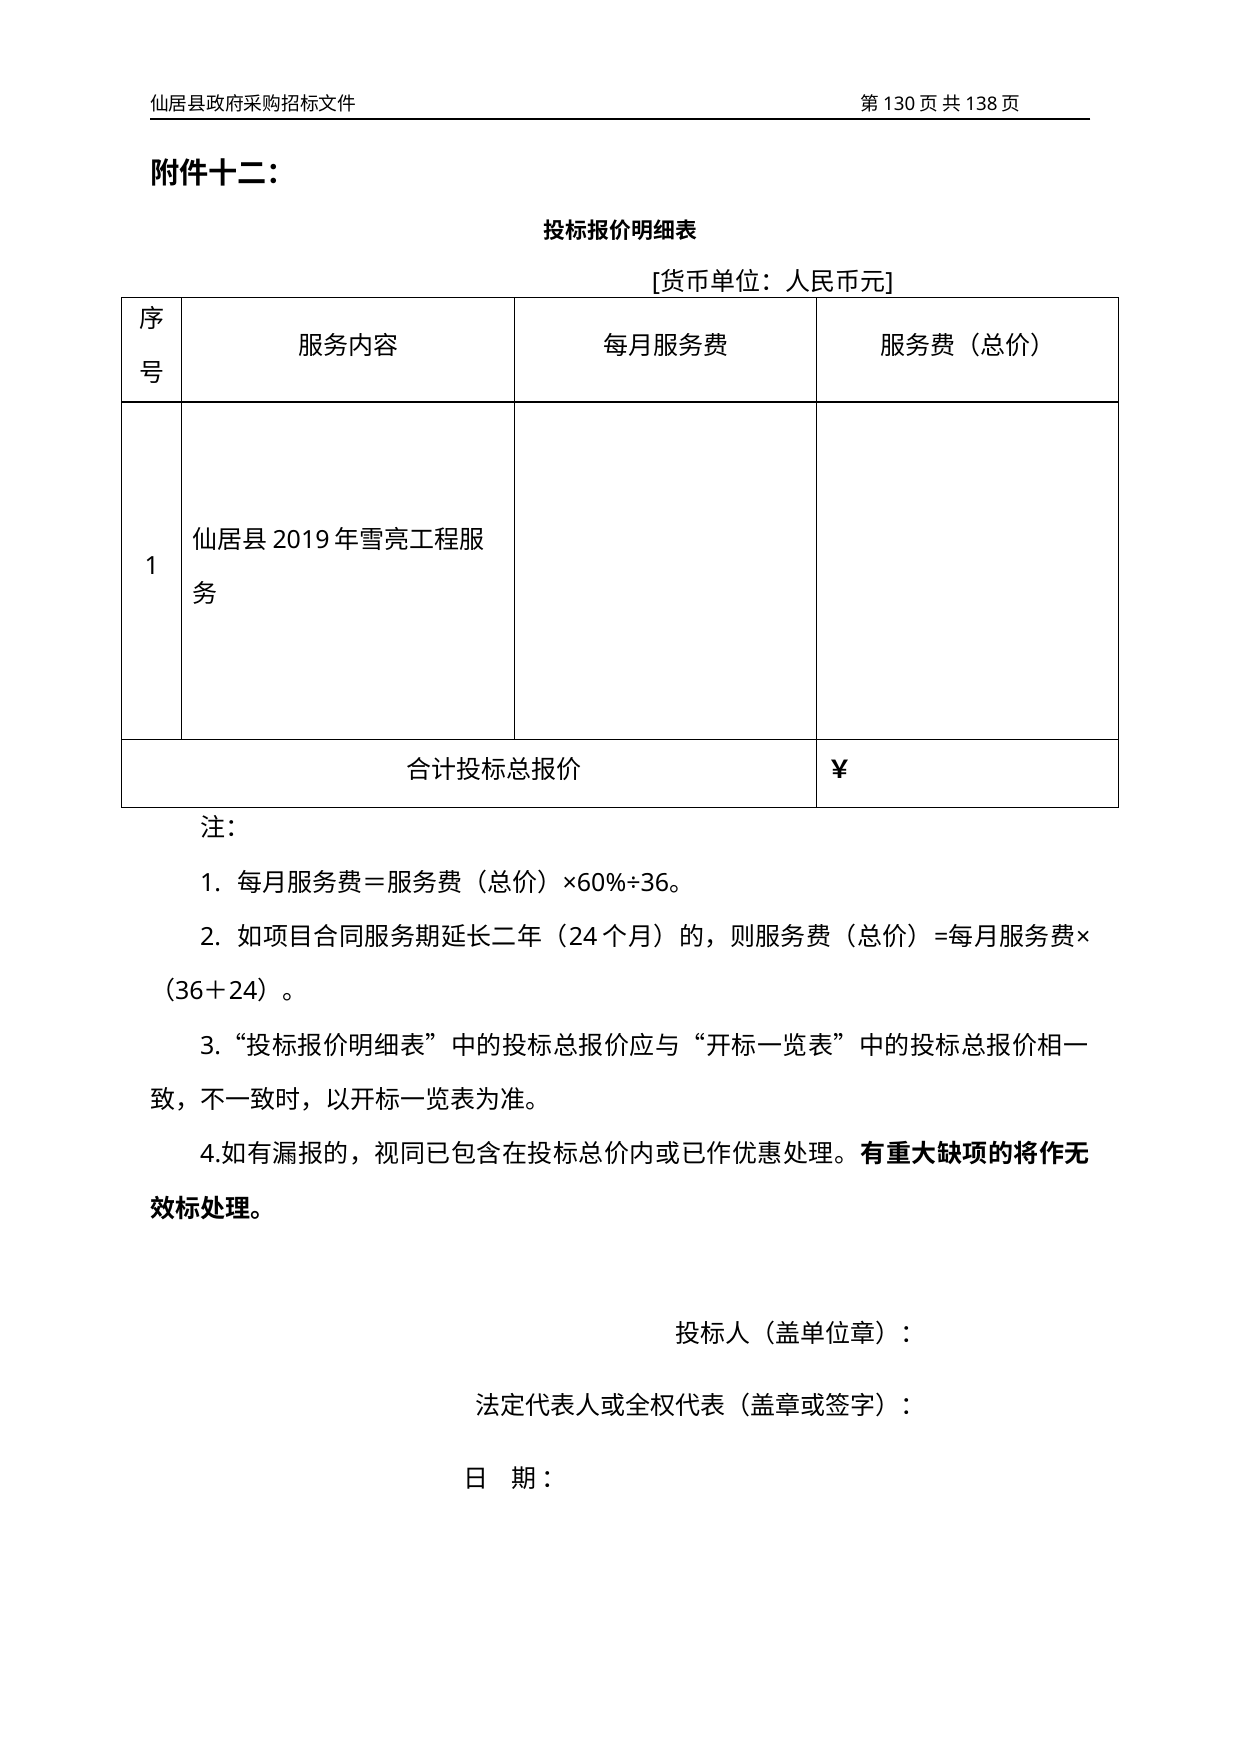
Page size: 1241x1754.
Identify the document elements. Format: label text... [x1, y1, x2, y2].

text 法定代表人或全权代表（盖章或签字）： [150, 1386, 1090, 1422]
text 附件十二： [150, 150, 1090, 192]
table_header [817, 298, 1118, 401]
text [货币单位：人民币元] [150, 261, 1090, 297]
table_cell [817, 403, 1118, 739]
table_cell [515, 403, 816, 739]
text 投标人（盖单位章）： [150, 1313, 1090, 1349]
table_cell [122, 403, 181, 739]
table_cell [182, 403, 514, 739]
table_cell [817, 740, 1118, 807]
list 如项目合同服务期延长二年（24个月）的，则服务费（总价）=每月服务费×（36＋24）。 [150, 916, 1090, 1007]
list 每月服务费＝服务费（总价）×60%÷36。 [150, 862, 1090, 898]
text 3.“投标报价明细表”中的投标总报价应与“开标一览表”中的投标总报价相一致，不一致时，以开标一览表为准。 [150, 1025, 1090, 1116]
text 日 期 ： [150, 1458, 1090, 1494]
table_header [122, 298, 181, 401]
text 注： [150, 808, 1090, 844]
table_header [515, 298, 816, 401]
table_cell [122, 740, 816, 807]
text 投标报价明细表 [150, 213, 1090, 245]
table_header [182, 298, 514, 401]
text 4.如有漏报的，视同已包含在投标总价内或已作优惠处理。有重大缺项的将作无效标处理。 [150, 1134, 1090, 1224]
